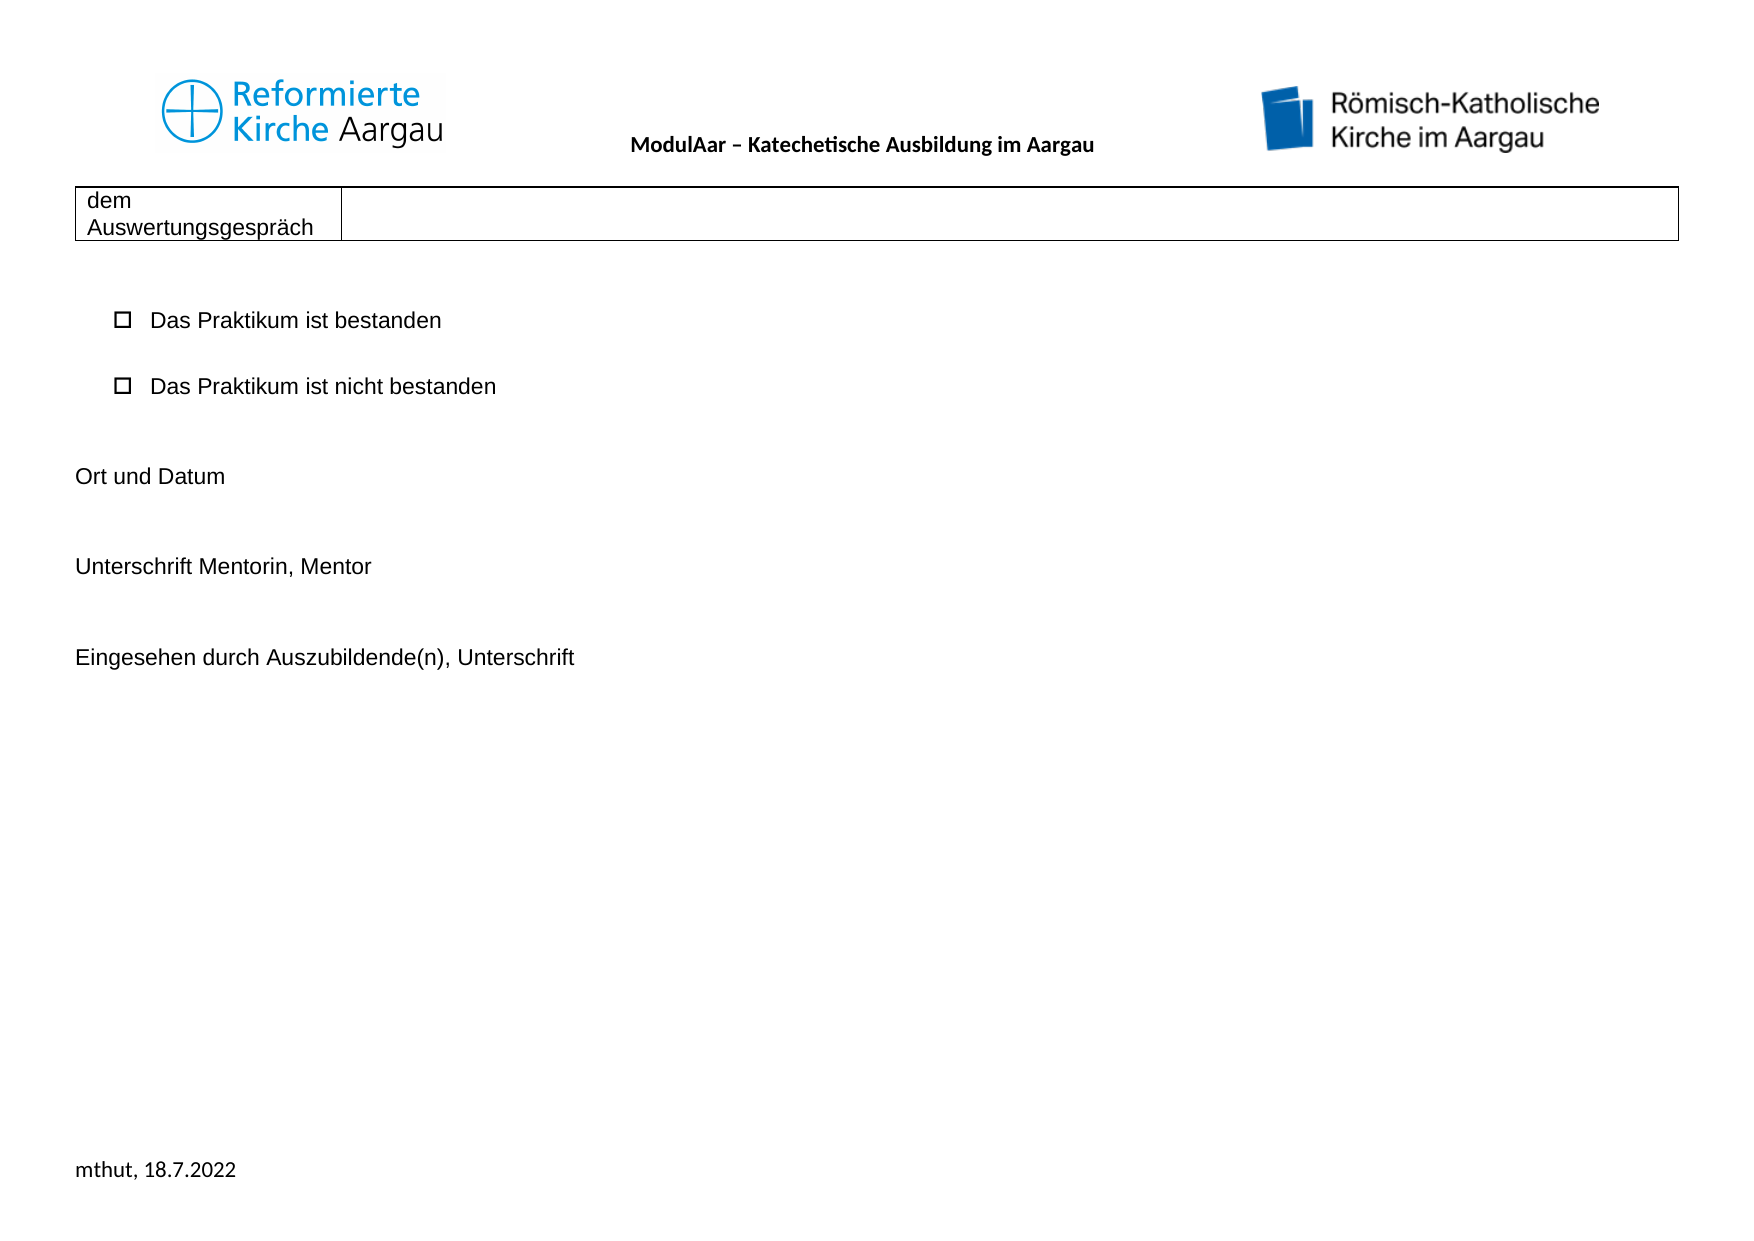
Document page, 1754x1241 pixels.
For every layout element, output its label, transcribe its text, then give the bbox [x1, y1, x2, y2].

list Das Praktikum ist bestanden [112, 307, 1679, 333]
text Unterschrift Mentorin, Mentor [75, 553, 1679, 579]
picture [1261, 86, 1599, 153]
picture [155, 73, 446, 153]
text Eingesehen durch Auszubildende(n), Unterschrift [75, 643, 1679, 670]
table_header [342, 188, 1678, 240]
table_header Gesamtbeurteilung Unter Berücksichtigung der Erkenntnisse aus dem Auswertungsgespräch [76, 188, 341, 240]
text Ort und Datum [75, 463, 1679, 489]
list Das Praktikum ist nicht bestanden [112, 373, 1679, 399]
